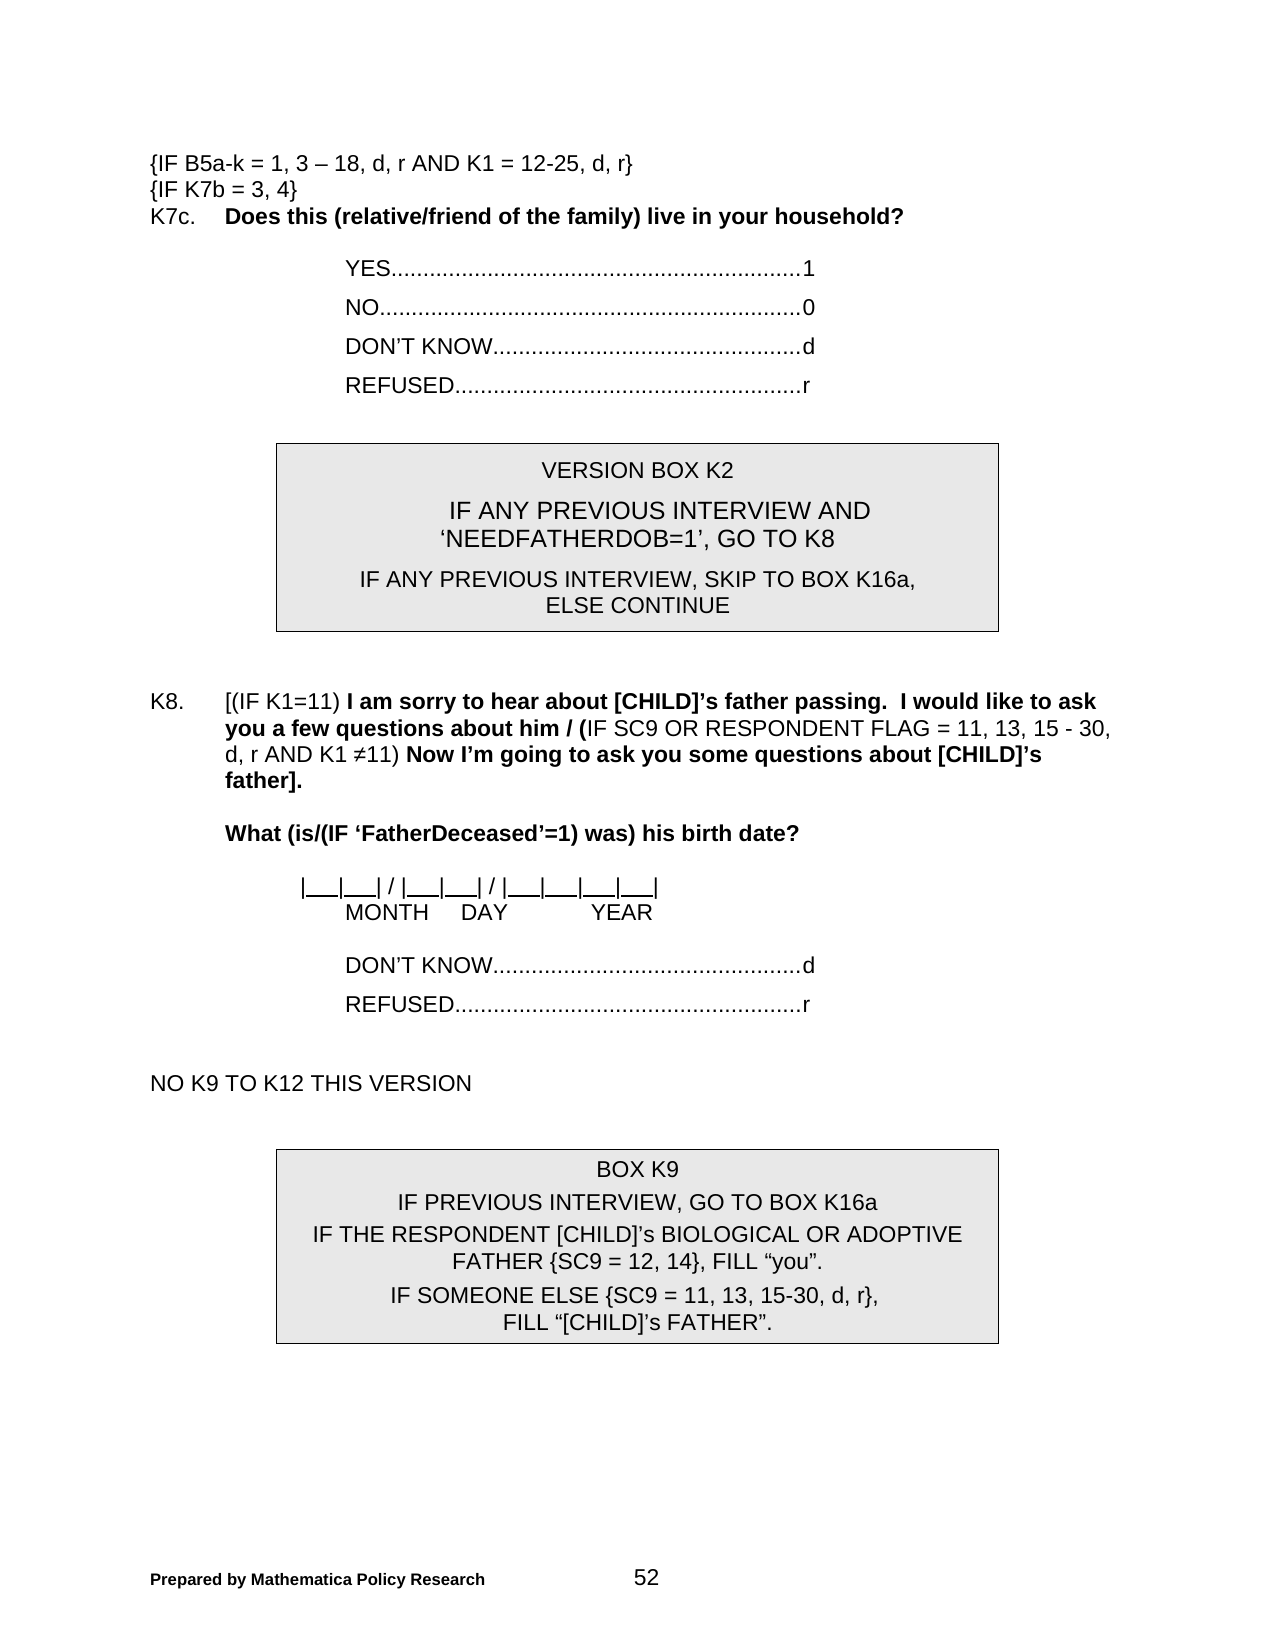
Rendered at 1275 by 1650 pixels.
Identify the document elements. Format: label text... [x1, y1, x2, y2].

text MONTH DAY YEAR [300, 899, 1125, 925]
text DON’T KNOW d [300, 333, 1125, 359]
text REFUSED r [300, 991, 1125, 1017]
text NO 0 [300, 294, 1125, 321]
text | | | / | | | / | | | | | [150, 873, 1125, 899]
text DON’T KNOW d [300, 952, 1125, 978]
text What (is/(IF ‘FatherDeceased’=1) was) his birth date? [150, 820, 1125, 846]
text {IF K7b = 3, 4} [150, 176, 1125, 203]
table_header VERSION BOX K2 IF ANY PREVIOUS INTERVIEW AND ‘NEEDFATHERDOB=1’, GO TO K8 IF ANY PREVIOUS INTERVIEW, SKIP TO BOX K16a, ELSE CONTINUE [277, 444, 998, 631]
table_header BOX K9 IF PREVIOUS INTERVIEW, GO TO BOX K16a IF THE RESPONDENT [CHILD]’s BIOLOGICAL OR ADOPTIVE FATHER {SC9 = 12, 14}, FILL “you”. IF SOMEONE ELSE {SC9 = 11, 13, 15-30, d, r}, FILL “[CHILD]’s FATHER”. [277, 1150, 998, 1343]
text K8. [(IF K1=11) I am sorry to hear about [CHILD]’s father passing. I would like to ask you a few questions about him / (IF SC9 OR RESPONDENT FLAG = 11, 13, 15 - 30, d, r AND K1 ≠11) Now I’m going to ask you some questions about [CHILD]’s father]. [150, 688, 1125, 794]
text NO K9 TO K12 THIS VERSION [150, 1070, 1125, 1096]
text REFUSED r [300, 372, 1125, 398]
text K7c. Does this (relative/friend of the family) live in your household? [150, 203, 1125, 229]
text {IF B5a-k = 1, 3 – 18, d, r AND K1 = 12-25, d, r} [150, 150, 1125, 176]
text YES 1 [300, 255, 1125, 282]
